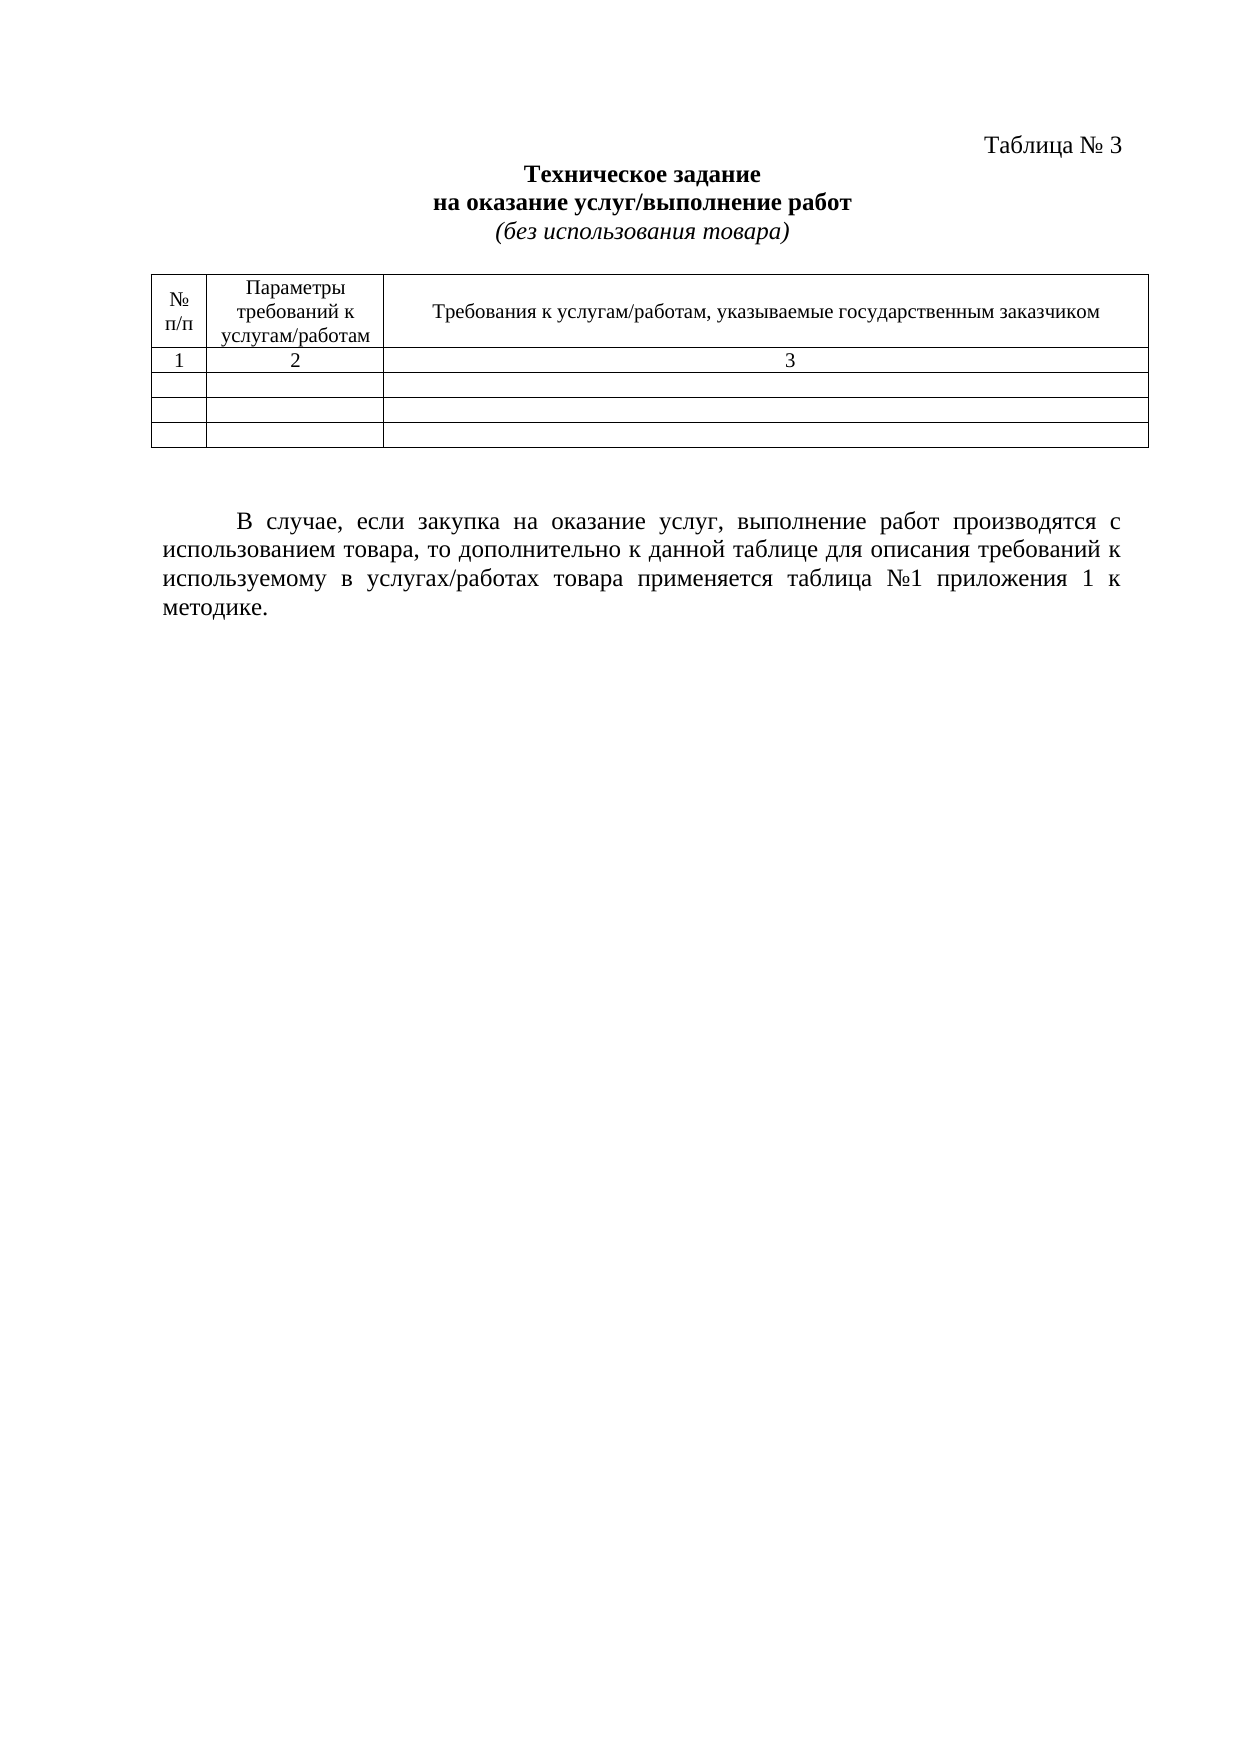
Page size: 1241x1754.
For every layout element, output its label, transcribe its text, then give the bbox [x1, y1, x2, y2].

table_cell [207, 373, 383, 397]
table_cell [384, 423, 1148, 447]
table_cell 1 [152, 348, 206, 372]
table_header Параметры требований к услугам/работам [207, 275, 383, 347]
table_cell [207, 423, 383, 447]
table_cell [152, 423, 206, 447]
table_header Требования к услугам/работам, указываемые государственным заказчиком [384, 275, 1148, 347]
table_cell [152, 398, 206, 422]
text Таблица № 3 [162, 130, 1122, 159]
text Техническое задание [162, 159, 1122, 187]
table_cell [384, 398, 1148, 422]
table_cell 2 [207, 348, 383, 372]
text (без использования товара) [162, 216, 1122, 245]
table_cell [152, 373, 206, 397]
text на оказание услуг/выполнение работ [162, 187, 1122, 216]
table_cell 3 [384, 348, 1148, 372]
text В случае, если закупка на оказание услуг, выполнение работ производятся с использованием товара, то дополнительно к данной таблице для описания требований к используемому в услугах/работах товара применяется таблица №1 приложения 1 к методике. [162, 506, 1122, 621]
table_cell [384, 373, 1148, 397]
table_cell [207, 398, 383, 422]
table_header № п/п [152, 275, 206, 347]
